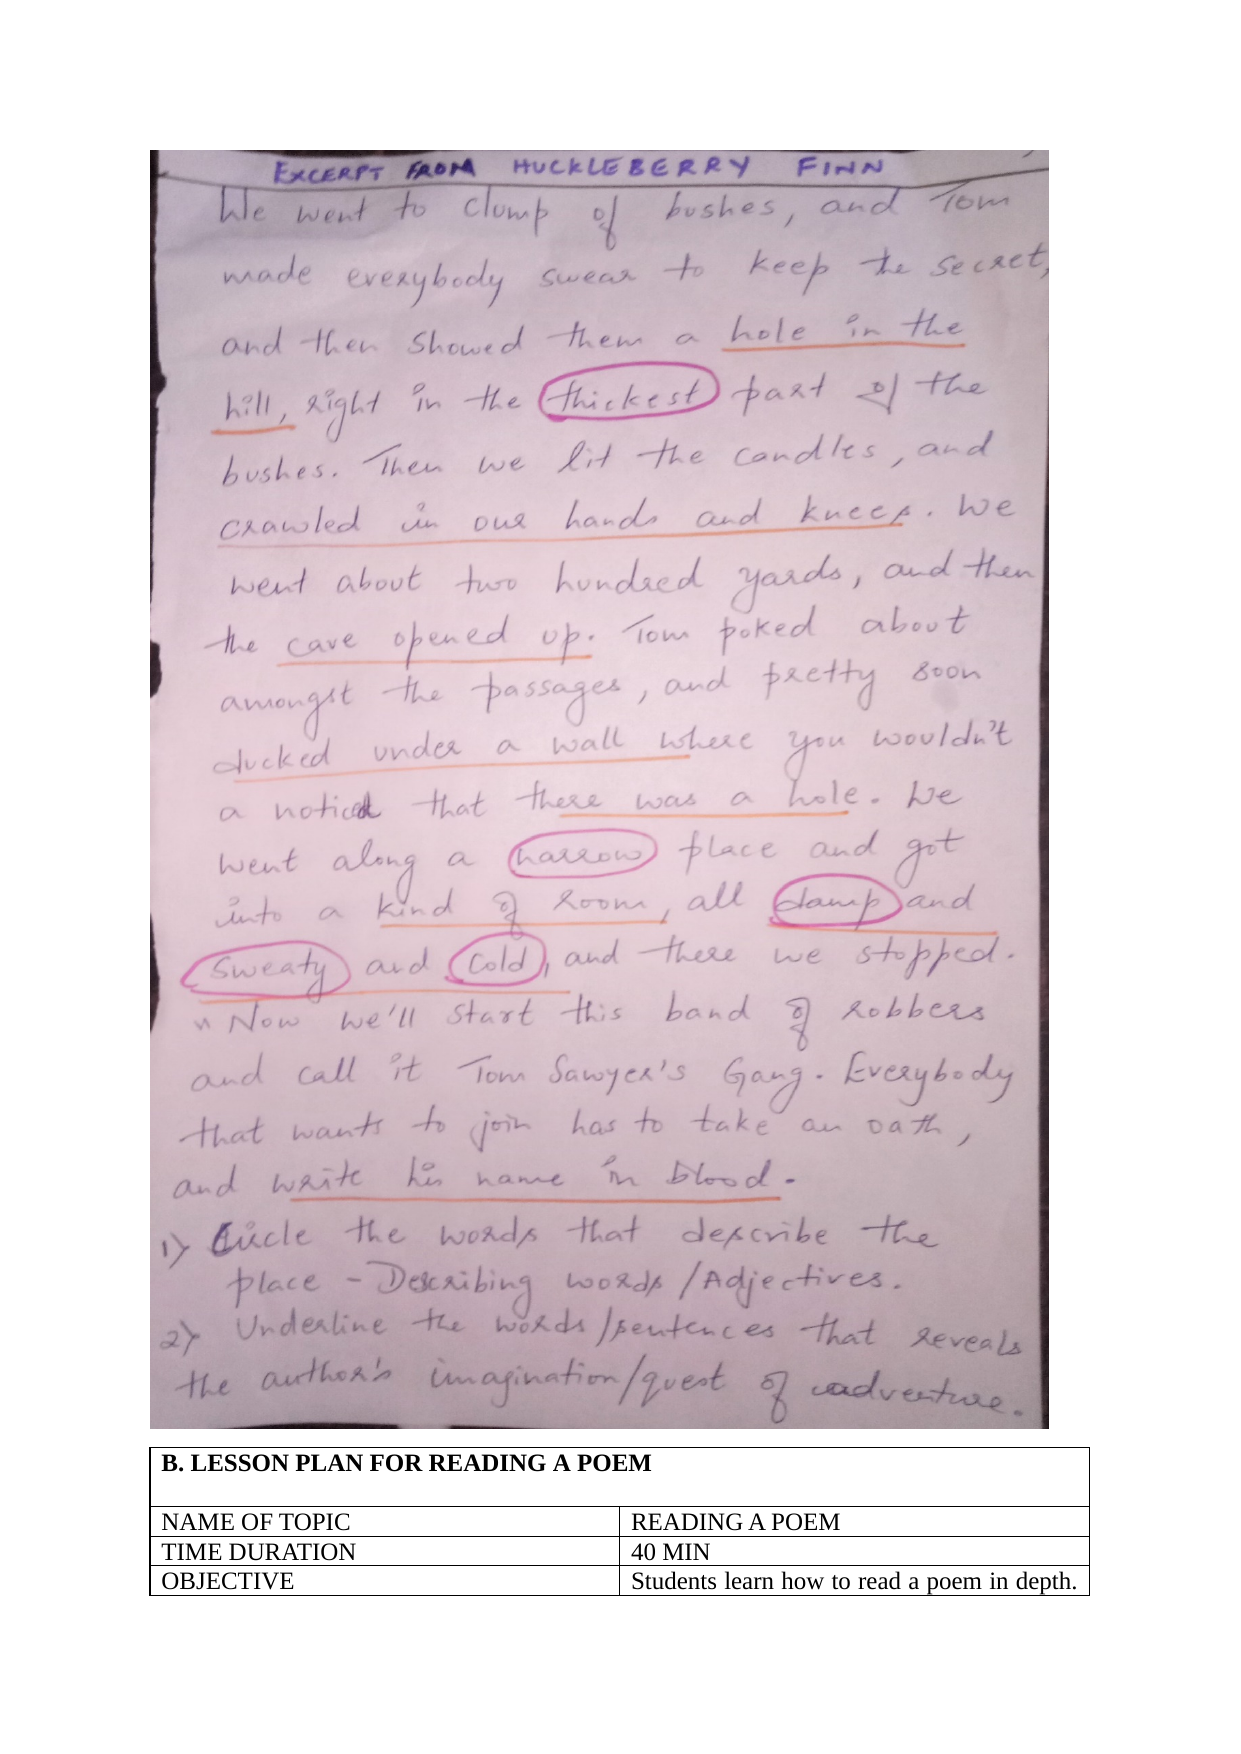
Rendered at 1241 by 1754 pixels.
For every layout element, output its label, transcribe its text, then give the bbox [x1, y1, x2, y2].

table_header B. LESSON PLAN FOR READING A POEM [151, 1448, 1089, 1506]
table_cell OBJECTIVE [151, 1566, 619, 1595]
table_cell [620, 1566, 1089, 1595]
table_cell 40 MIN [620, 1537, 1089, 1565]
table_cell TIME DURATION [151, 1537, 619, 1565]
table_cell NAME OF TOPIC [151, 1507, 619, 1536]
picture [150, 150, 1049, 1429]
table_cell READING A POEM [620, 1507, 1089, 1536]
